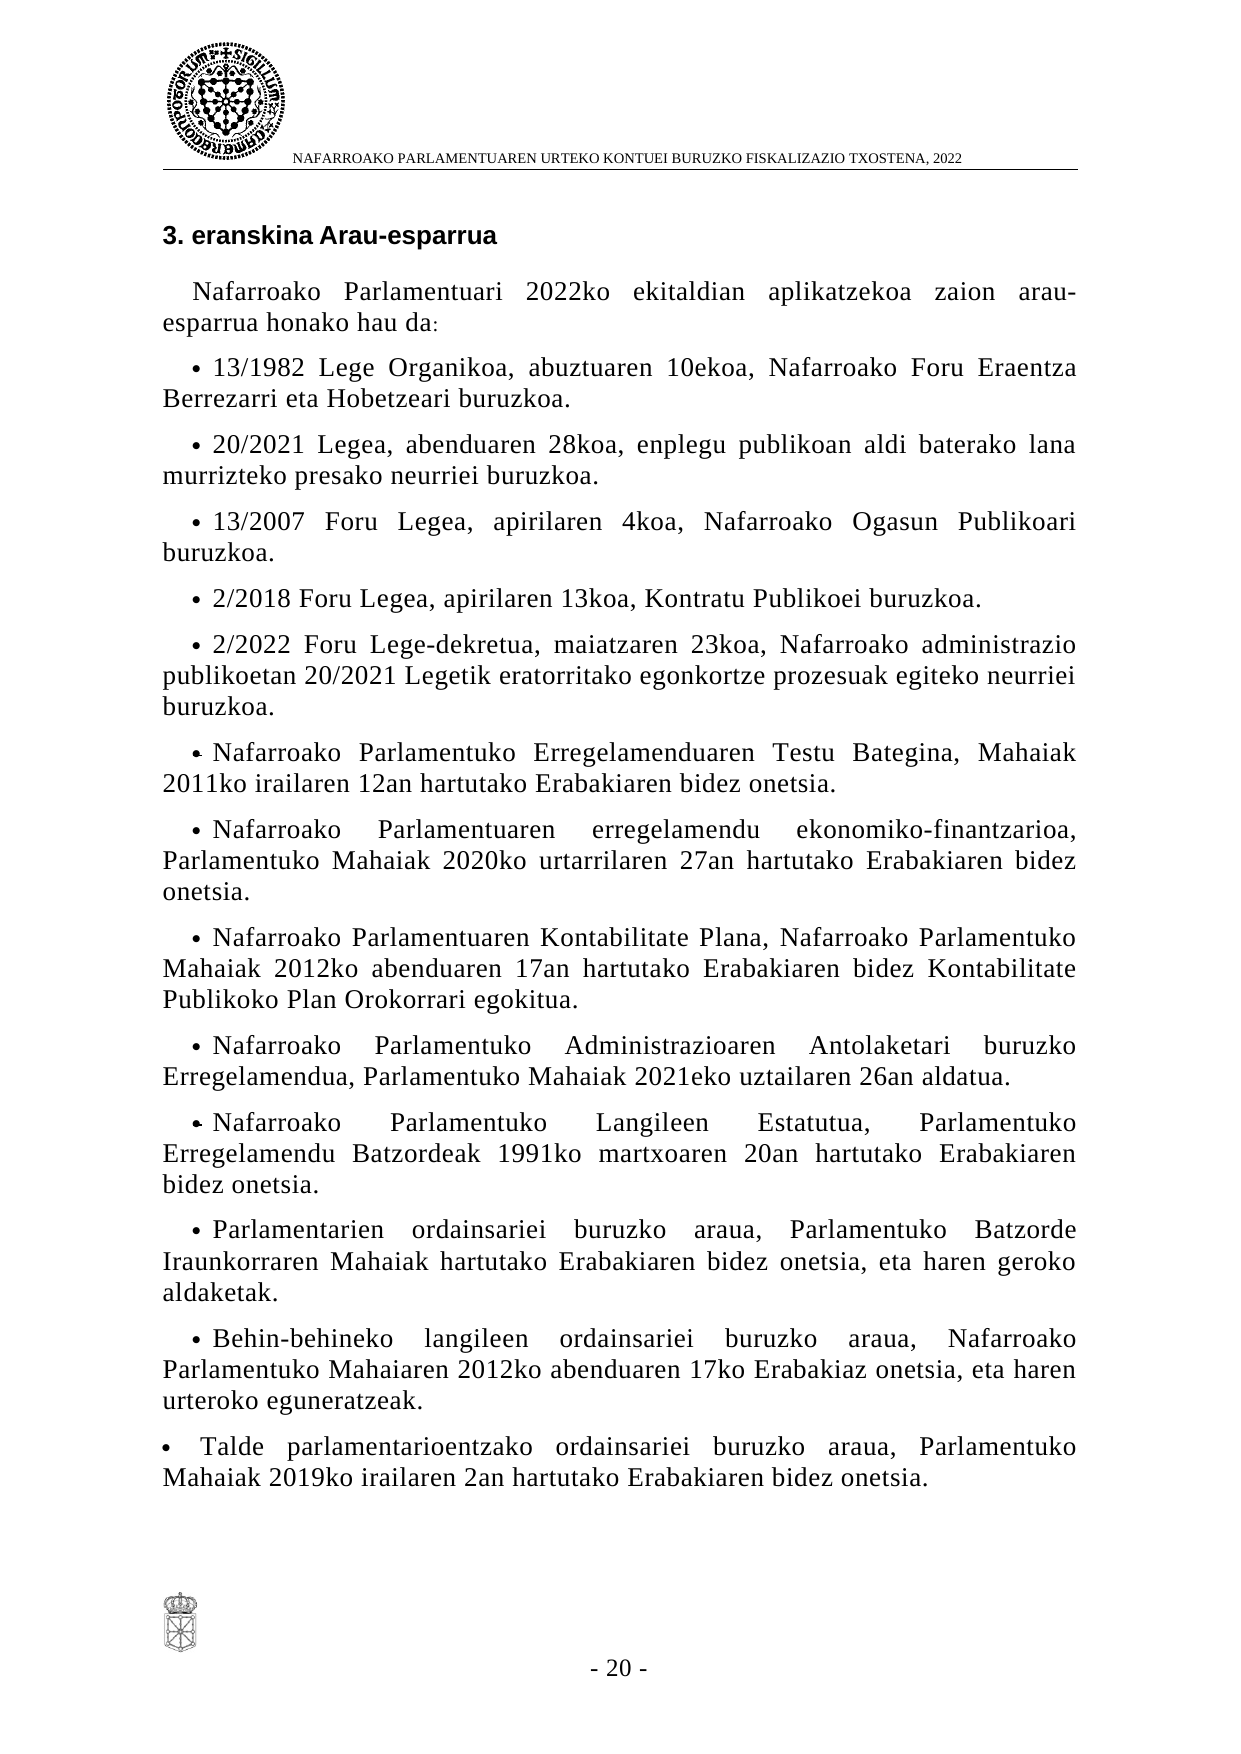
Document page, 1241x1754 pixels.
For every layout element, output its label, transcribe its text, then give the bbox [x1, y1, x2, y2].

list Nafarroako Parlamentuaren erregelamendu ekonomiko-finantzarioa, Parlamentuko Mahaiak 2020ko urtarrilaren 27an hartutako Erabakiaren bidez onetsia. [162, 813, 1078, 906]
list 2/2018 Foru Legea, apirilaren 13koa, Kontratu Publikoei buruzkoa. [162, 582, 1078, 613]
list Behin-behineko langileen ordainsariei buruzko araua, Nafarroako Parlamentuko Mahaiaren 2012ko abenduaren 17ko Erabakiaz onetsia, eta haren urteroko eguneratzeak. [162, 1322, 1078, 1415]
text Nafarroako Parlamentuari 2022ko ekitaldian aplikatzekoa zaion arau-esparrua honako hau da: [162, 274, 1078, 337]
list 13/1982 Lege Organikoa, abuztuaren 10ekoa, Nafarroako Foru Eraentza Berrezarri eta Hobetzeari buruzkoa. [162, 351, 1078, 414]
list 13/2007 Foru Legea, apirilaren 4koa, Nafarroako Ogasun Publikoari buruzkoa. [162, 505, 1078, 567]
picture [162, 1592, 198, 1653]
list Talde parlamentarioentzako ordainsariei buruzko araua, Parlamentuko Mahaiak 2019ko irailaren 2an hartutako Erabakiaren bidez onetsia. [162, 1430, 1078, 1492]
list 2/2022 Foru Lege-dekretua, maiatzaren 23koa, Nafarroako administrazio publikoetan 20/2021 Legetik eratorritako egonkortze prozesuak egiteko neurriei buruzkoa. [162, 628, 1078, 721]
list Nafarroako Parlamentuaren Kontabilitate Plana, Nafarroako Parlamentuko Mahaiak 2012ko abenduaren 17an hartutako Erabakiaren bidez Kontabilitate Publikoko Plan Orokorrari egokitua. [162, 921, 1078, 1014]
list Nafarroako Parlamentuko Erregelamenduaren Testu Bategina, Mahaiak 2011ko irailaren 12an hartutako Erabakiaren bidez onetsia. [162, 736, 1078, 798]
picture [162, 38, 289, 164]
list Nafarroako Parlamentuko Administrazioaren Antolaketari buruzko Erregelamendua, Parlamentuko Mahaiak 2021eko uztailaren 26an aldatua. [162, 1029, 1078, 1091]
list 20/2021 Legea, abenduaren 28koa, enplegu publikoan aldi baterako lana murrizteko presako neurriei buruzkoa. [162, 428, 1078, 491]
list Nafarroako Parlamentuko Langileen Estatutua, Parlamentuko Erregelamendu Batzordeak 1991ko martxoaren 20an hartutako Erabakiaren bidez onetsia. [162, 1106, 1078, 1199]
list Parlamentarien ordainsariei buruzko araua, Parlamentuko Batzorde Iraunkorraren Mahaiak hartutako Erabakiaren bidez onetsia, eta haren geroko aldaketak. [162, 1214, 1078, 1307]
text 3. eranskina Arau-esparrua [162, 220, 1078, 249]
